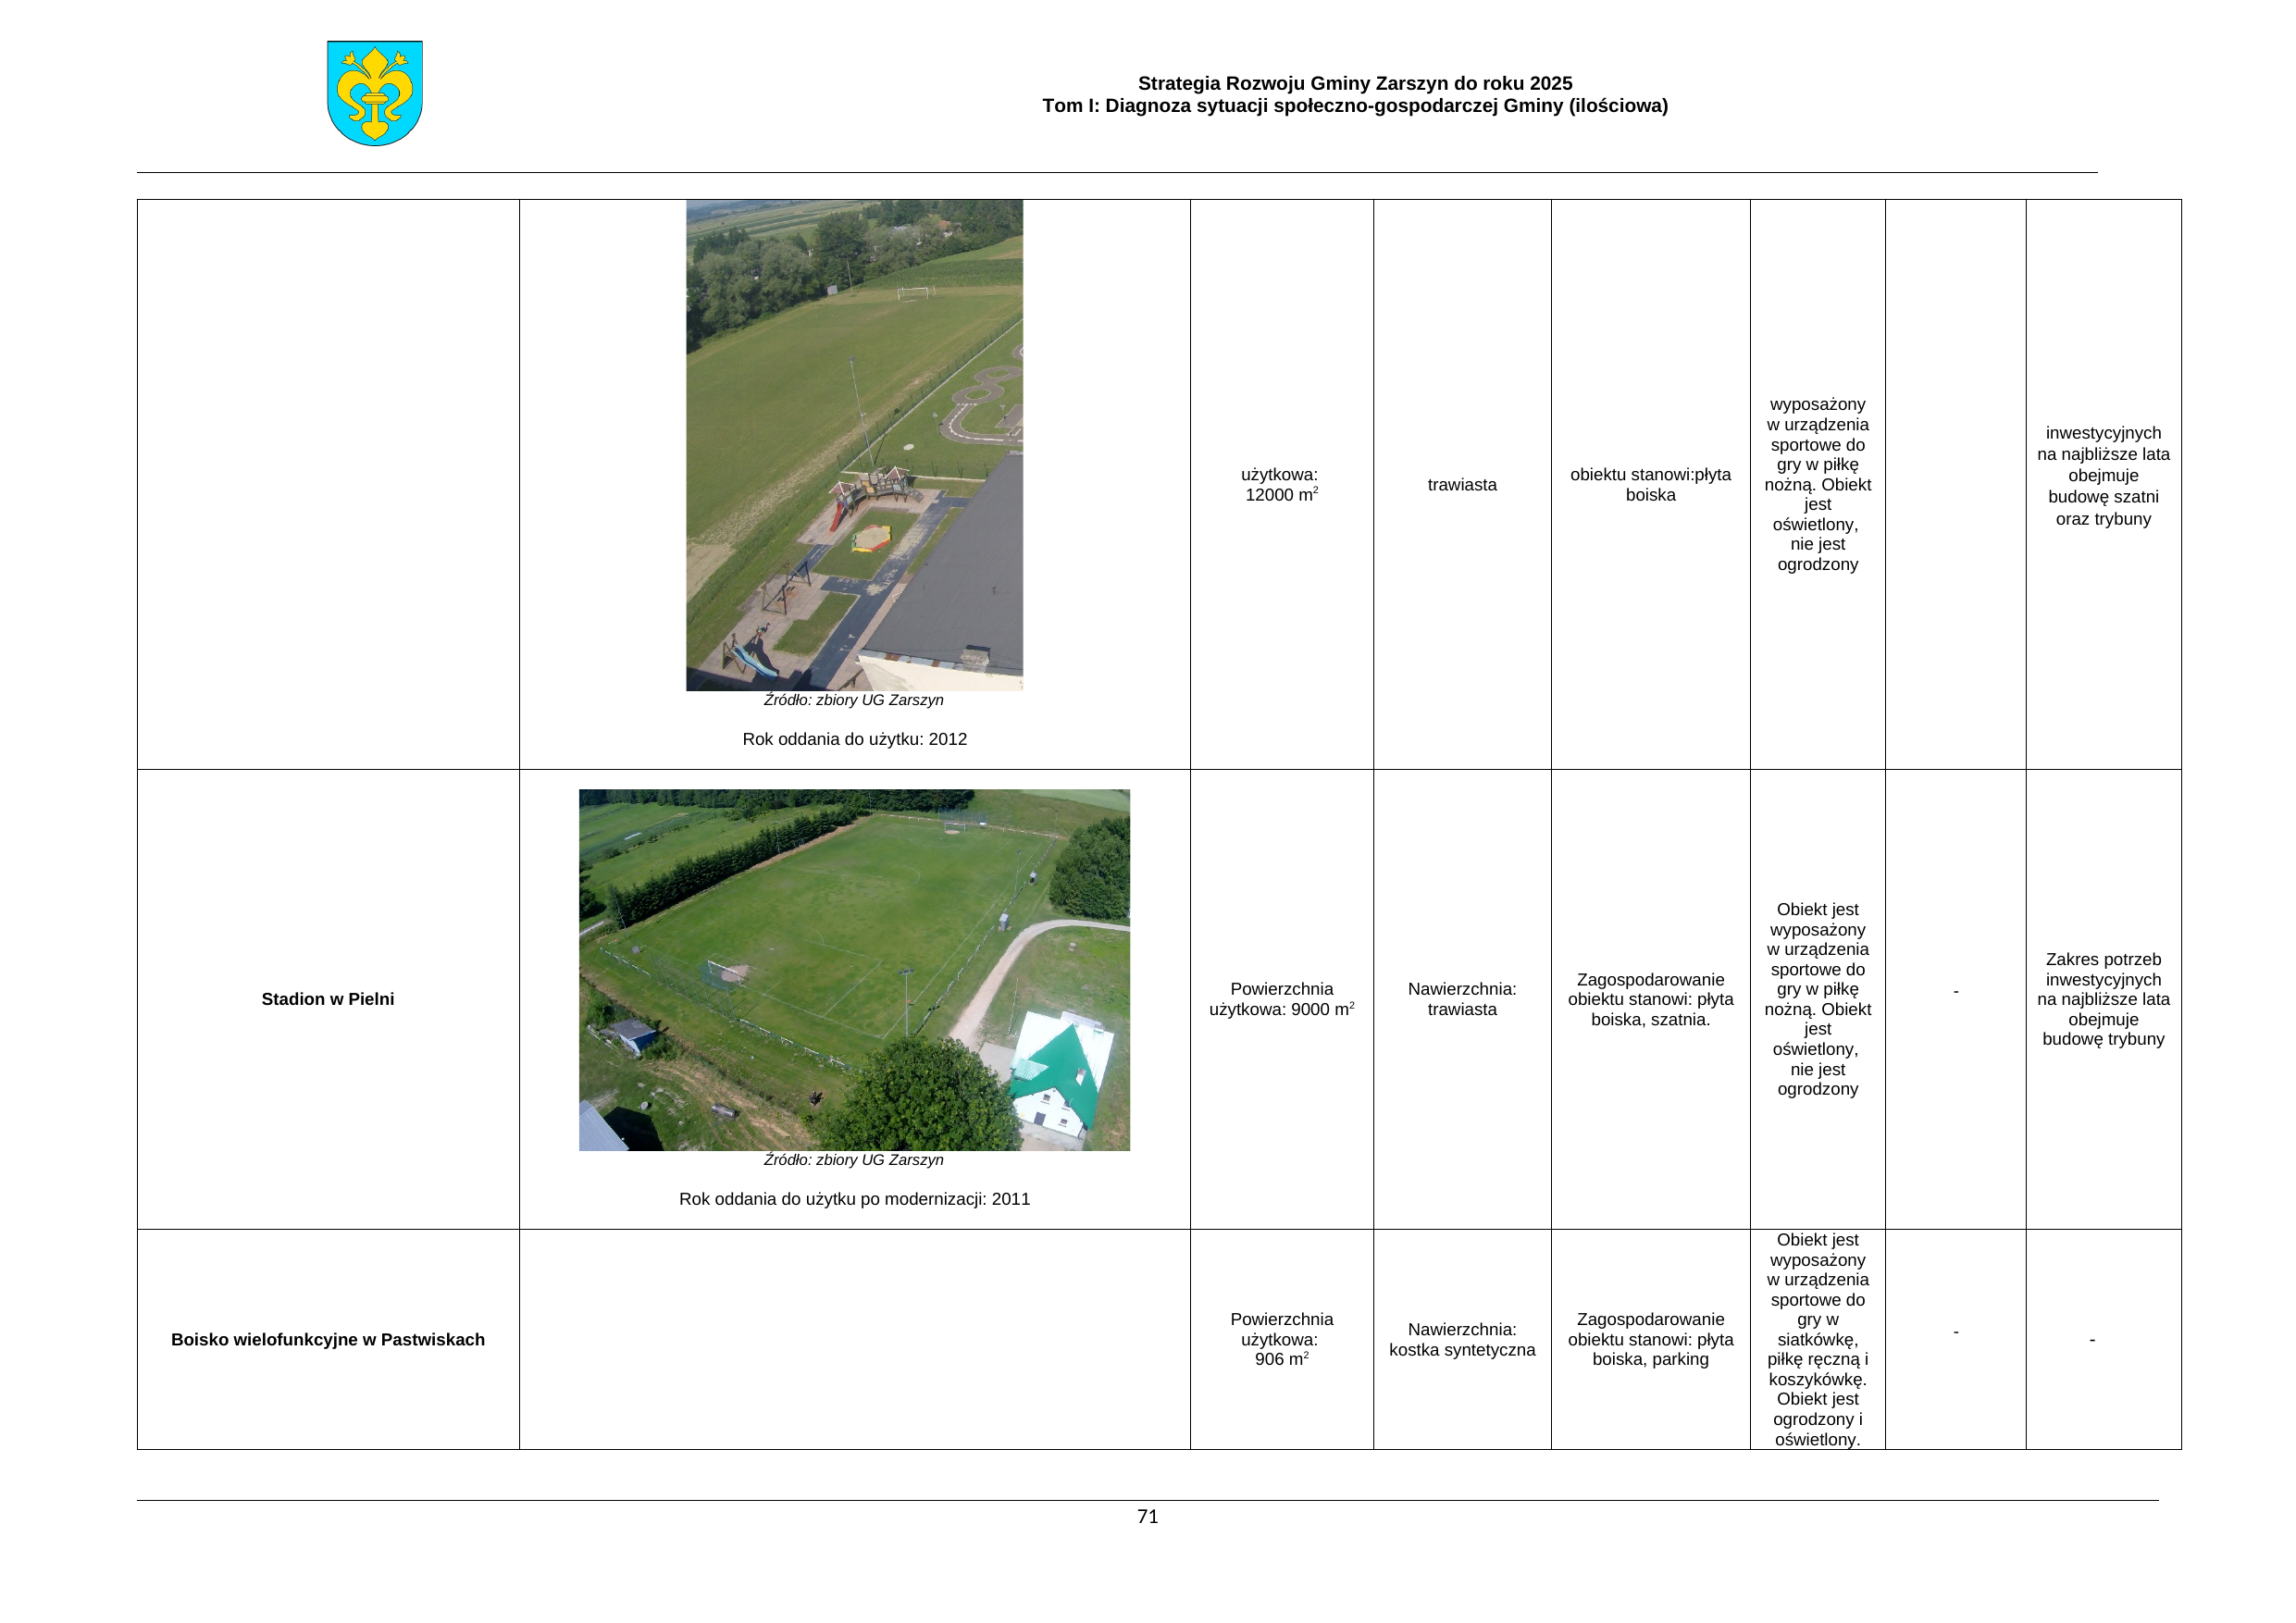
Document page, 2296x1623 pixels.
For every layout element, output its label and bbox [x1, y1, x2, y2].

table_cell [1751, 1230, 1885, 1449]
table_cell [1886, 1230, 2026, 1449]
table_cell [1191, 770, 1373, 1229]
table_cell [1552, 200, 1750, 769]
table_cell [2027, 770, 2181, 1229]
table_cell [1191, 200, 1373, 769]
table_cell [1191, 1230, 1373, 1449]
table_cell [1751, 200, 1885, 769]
picture [686, 200, 1024, 691]
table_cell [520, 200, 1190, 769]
picture [578, 789, 1131, 1151]
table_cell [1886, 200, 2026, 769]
picture [327, 41, 423, 146]
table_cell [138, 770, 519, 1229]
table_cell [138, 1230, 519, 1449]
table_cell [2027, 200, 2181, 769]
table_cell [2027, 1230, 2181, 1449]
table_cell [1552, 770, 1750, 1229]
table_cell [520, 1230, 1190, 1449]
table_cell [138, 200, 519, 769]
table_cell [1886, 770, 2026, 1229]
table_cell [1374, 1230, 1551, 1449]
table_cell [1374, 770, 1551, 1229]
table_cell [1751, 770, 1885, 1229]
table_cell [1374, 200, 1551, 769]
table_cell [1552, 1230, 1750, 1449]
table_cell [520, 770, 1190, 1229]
